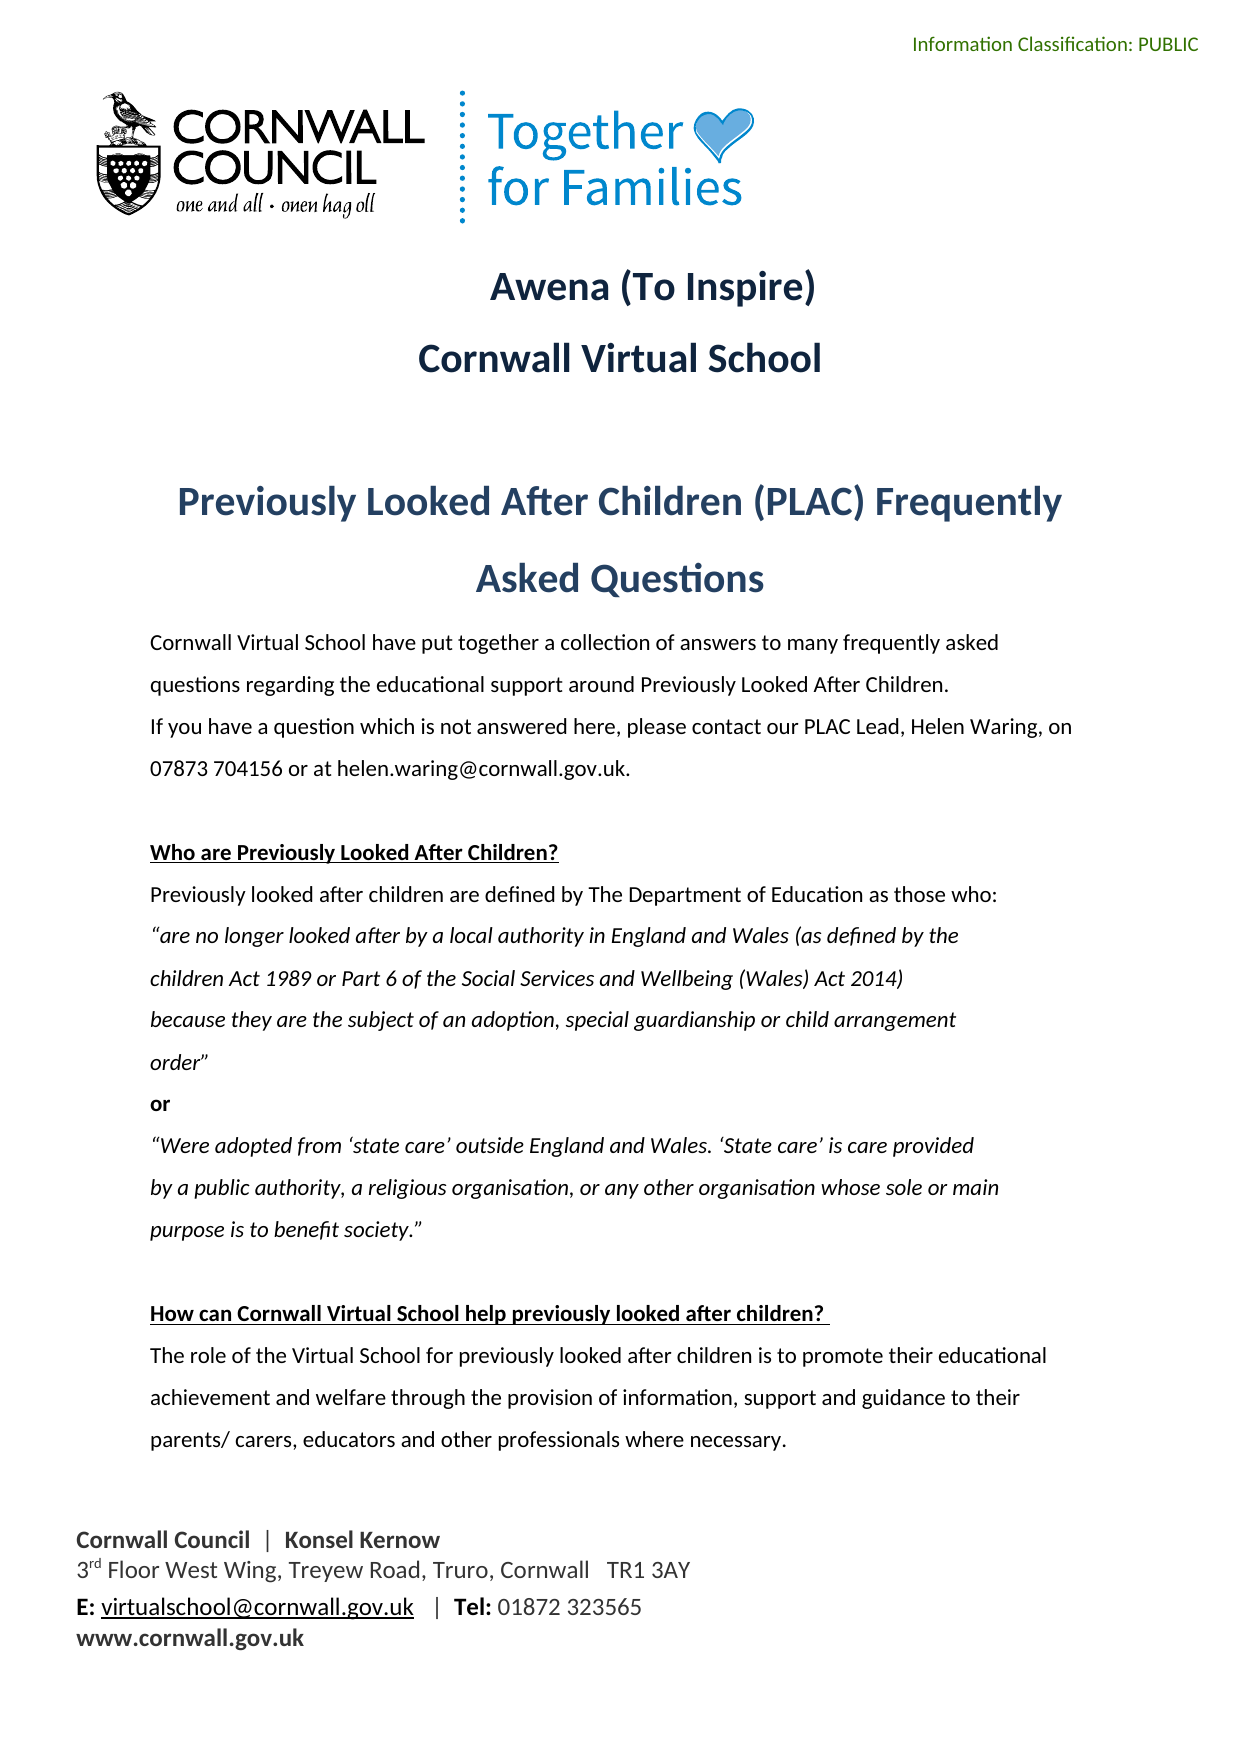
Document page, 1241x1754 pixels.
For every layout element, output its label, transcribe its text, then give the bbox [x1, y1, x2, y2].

text by a public authority, a religious organisation, or any other organisation whose sole or main [150, 1173, 1090, 1202]
text or [150, 1089, 1090, 1118]
text purpose is to benefit society.” [150, 1216, 1090, 1243]
text “are no longer looked after by a local authority in England and Wales (as defined by the [150, 922, 1090, 950]
text The role of the Virtual School for previously looked after children is to promote their educational achievement and welfare through the provision of information, support and guidance to their parents/ carers, educators and other professionals where necessary. [150, 1341, 1090, 1453]
text “Were adopted from ‘state care’ outside England and Wales. ‘State care’ is care provided [150, 1132, 1090, 1159]
text How can Cornwall Virtual School help previously looked after children? [150, 1299, 1090, 1327]
text Who are Previously Looked After Children? [150, 838, 1090, 866]
text order” [150, 1048, 1090, 1076]
text Awena (To Inspire) [150, 260, 1090, 311]
text Previously looked after children are defined by The Department of Education as those who: [150, 880, 1090, 908]
text Previously Looked After Children (PLAC) Frequently Asked Questions [150, 475, 1090, 602]
text children Act 1989 or Part 6 of the Social Services and Wellbeing (Wales) Act 2014) [150, 964, 1090, 992]
text because they are the subject of an adoption, special guardianship or child arrangement [150, 1006, 1090, 1034]
text Cornwall Virtual School [150, 332, 1090, 383]
text If you have a question which is not answered here, please contact our PLAC Lead, Helen Waring, on 07873 704156 or at helen.waring@cornwall.gov.uk. [150, 712, 1090, 782]
text Cornwall Virtual School have put together a collection of answers to many frequently asked questions regarding the educational support around Previously Looked After Children. [150, 628, 1090, 698]
